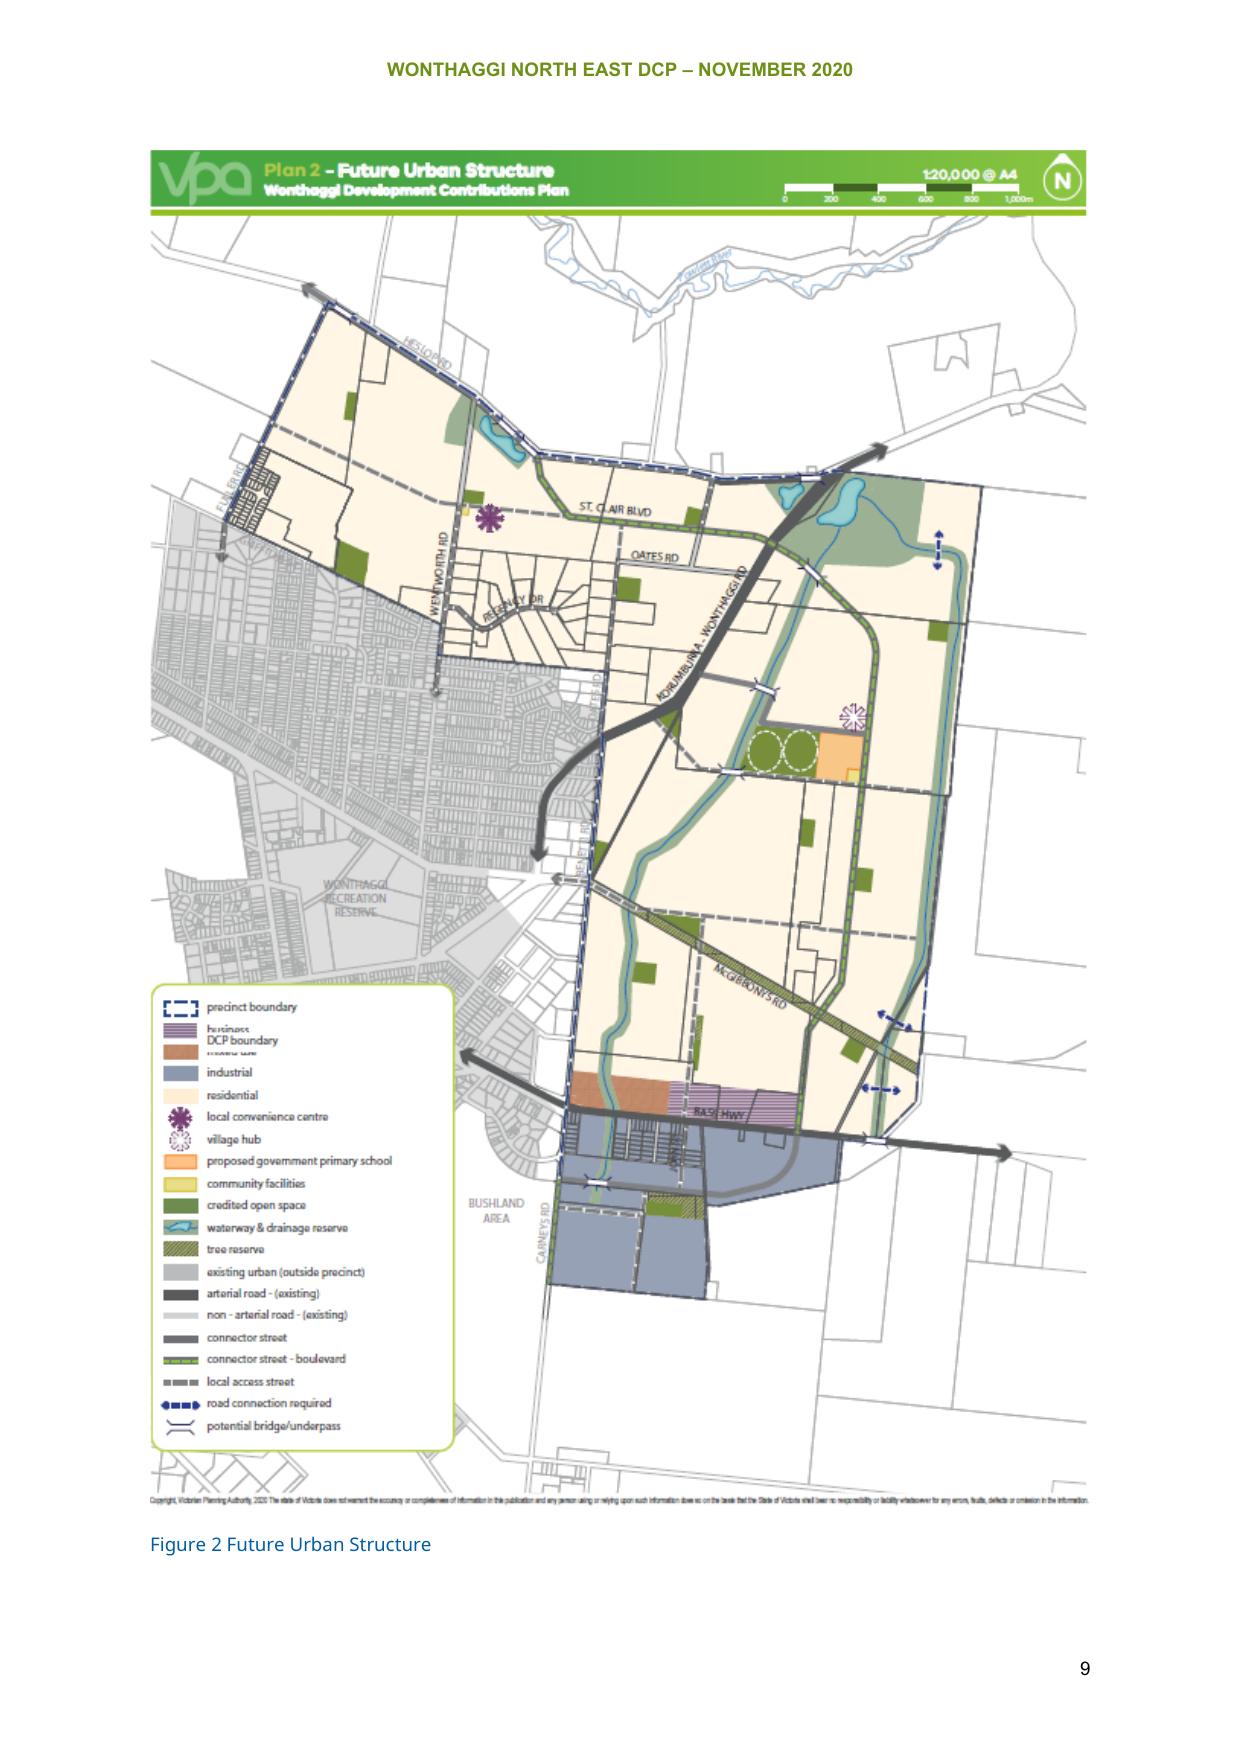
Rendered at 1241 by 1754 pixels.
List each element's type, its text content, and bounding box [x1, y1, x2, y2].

picture [150, 150, 1091, 1511]
